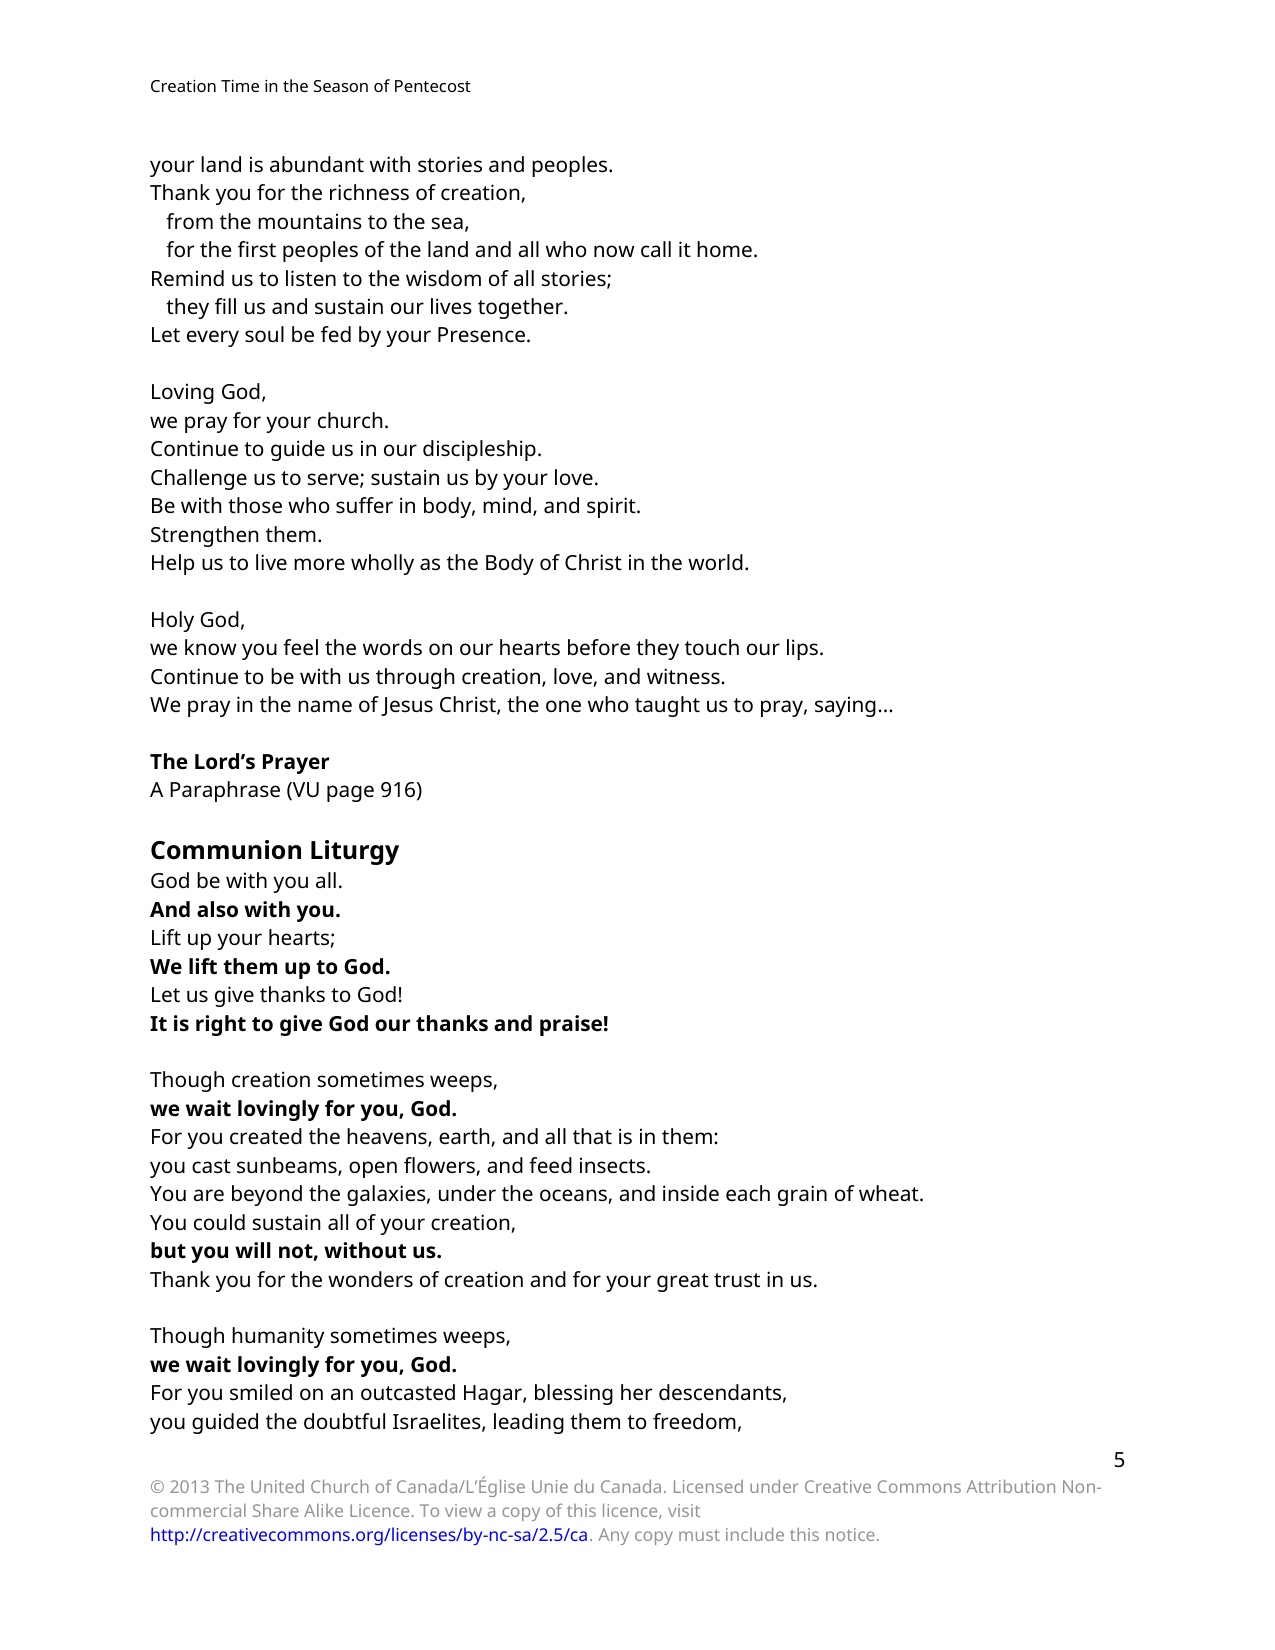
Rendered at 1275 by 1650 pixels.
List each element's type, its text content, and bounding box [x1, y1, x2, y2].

text For you smiled on an outcasted Hagar, blessing her descendants, [150, 1378, 1125, 1407]
text It is right to give God our thanks and praise! [150, 1009, 1125, 1037]
text Holy God, [150, 605, 1200, 633]
text Thank you for the richness of creation, [150, 178, 1200, 207]
text God be with you all. [150, 867, 1200, 895]
text Though humanity sometimes weeps, [150, 1322, 1125, 1350]
text And also with you. [150, 895, 1125, 923]
text Let us give thanks to God! [150, 980, 1125, 1009]
text We pray in the name of Jesus Christ, the one who taught us to pray, saying… [150, 690, 1200, 719]
text we pray for your church. [150, 406, 1200, 434]
text We lift them up to God. [150, 952, 1125, 980]
text from the mountains to the sea, [150, 207, 1200, 235]
text Loving God, [150, 377, 1200, 406]
text Continue to be with us through creation, love, and witness. [150, 662, 1200, 690]
text we wait lovingly for you, God. [150, 1350, 1125, 1378]
text Be with those who suffer in body, mind, and spirit. [150, 491, 1200, 520]
text The Lord’s Prayer [150, 747, 1200, 776]
text Let every soul be fed by your Presence. [150, 321, 1200, 349]
text You are beyond the galaxies, under the oceans, and inside each grain of wheat. [150, 1179, 1125, 1208]
text your land is abundant with stories and peoples. [150, 150, 1200, 178]
text For you created the heavens, earth, and all that is in them: [150, 1122, 1125, 1151]
text A Paraphrase (VU page 916) [150, 776, 1200, 804]
text Lift up your hearts; [150, 923, 1125, 952]
text Strengthen them. [150, 520, 1200, 548]
text we know you feel the words on our hearts before they touch our lips. [150, 633, 1200, 662]
text you cast sunbeams, open flowers, and feed insects. [150, 1151, 1125, 1179]
text Challenge us to serve; sustain us by your love. [150, 463, 1200, 491]
text they fill us and sustain our lives together. [150, 292, 1200, 321]
text for the first peoples of the land and all who now call it home. [150, 235, 1200, 264]
text you guided the doubtful Israelites, leading them to freedom, [150, 1407, 1125, 1435]
text we wait lovingly for you, God. [150, 1094, 1125, 1122]
text You could sustain all of your creation, [150, 1208, 1125, 1236]
text Communion Liturgy [150, 832, 1200, 867]
text but you will not, without us. [150, 1236, 1125, 1265]
text Remind us to listen to the wisdom of all stories; [150, 264, 1200, 292]
text Though creation sometimes weeps, [150, 1066, 1125, 1094]
text Help us to live more wholly as the Body of Christ in the world. [150, 548, 1200, 577]
text Thank you for the wonders of creation and for your great trust in us. [150, 1265, 1125, 1293]
text Continue to guide us in our discipleship. [150, 434, 1200, 463]
